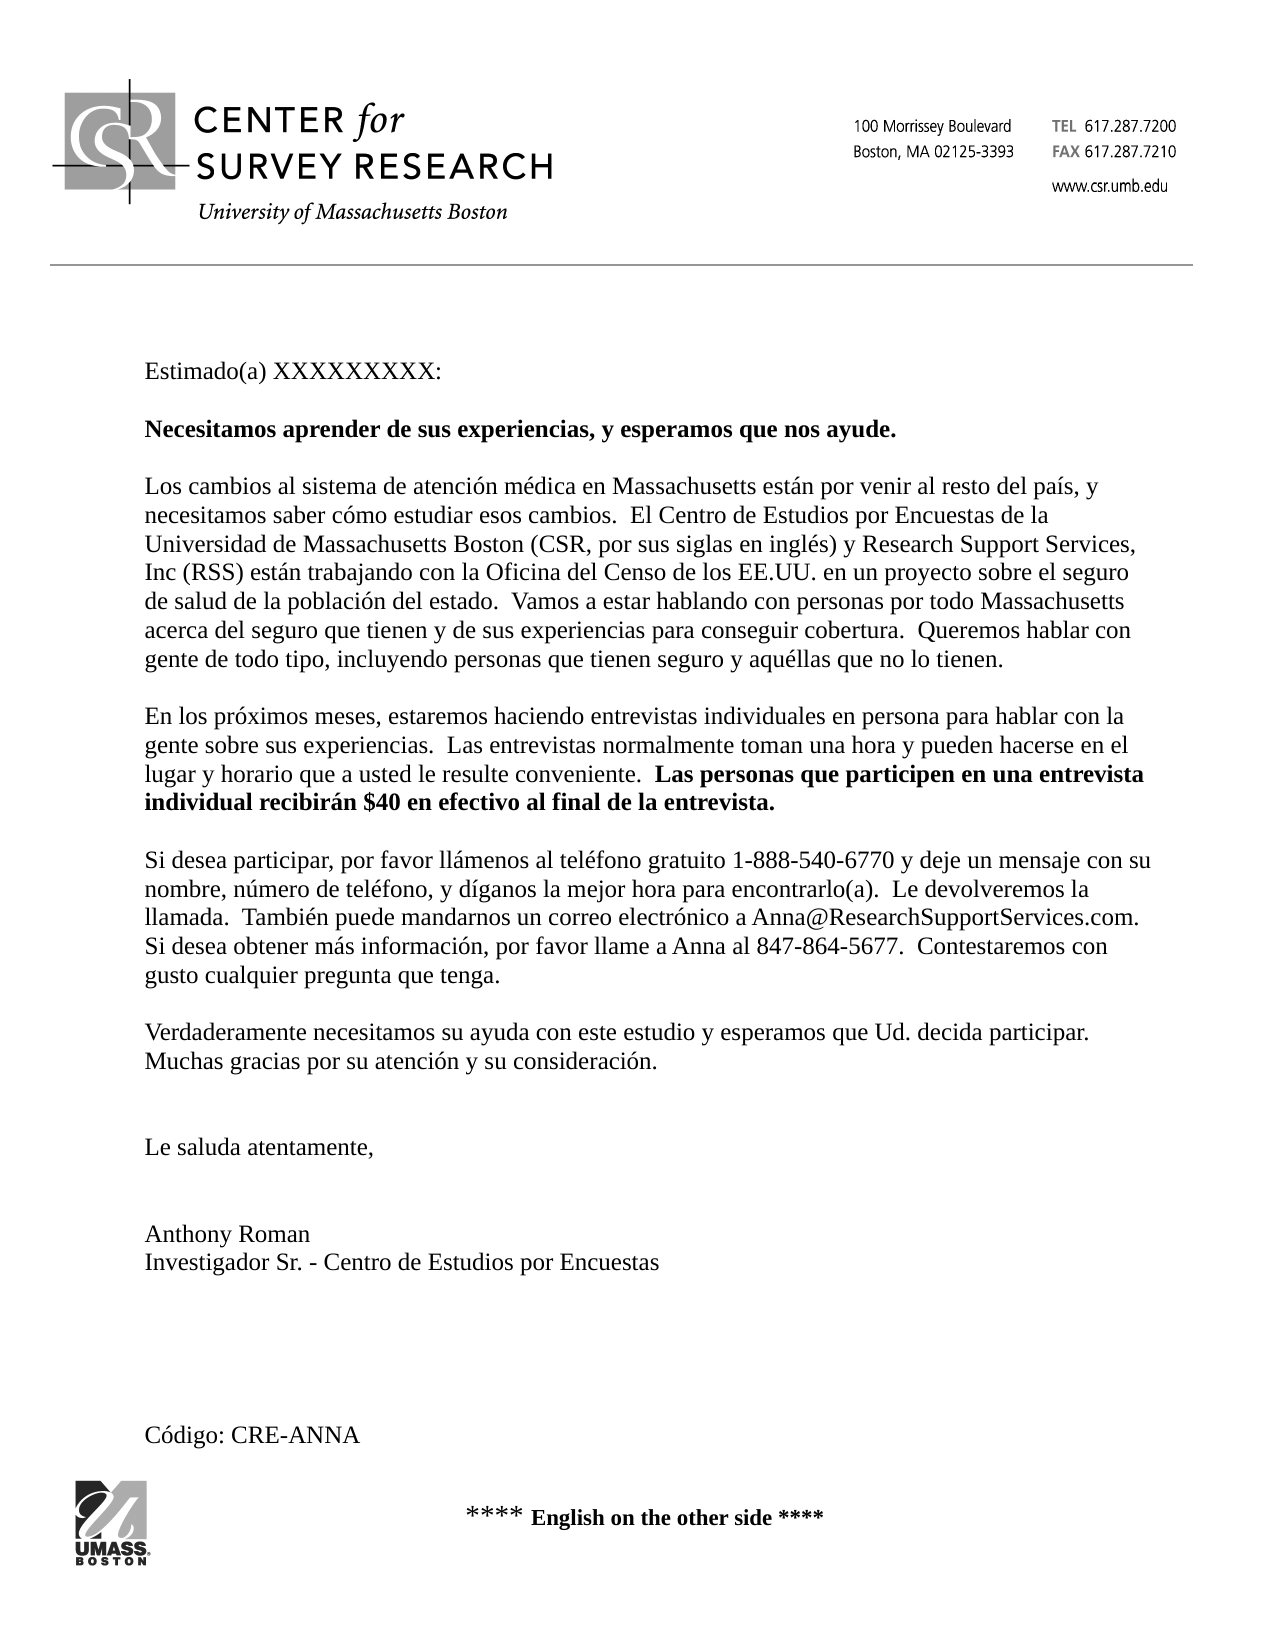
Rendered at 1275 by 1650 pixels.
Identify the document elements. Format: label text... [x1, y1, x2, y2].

text En los próximos meses, estaremos haciendo entrevistas individuales en persona para hablar con la gente sobre sus experiencias. Las entrevistas normalmente toman una hora y pueden hacerse en el lugar y horario que a usted le resulte conveniente. Las personas que participen en una entrevista individual recibirán $40 en efectivo al final de la entrevista. [144, 701, 1155, 816]
picture [68, 1476, 154, 1571]
text Si desea participar, por favor llámenos al teléfono gratuito 1-888-540-6770 y deje un mensaje con su nombre, número de teléfono, y díganos la mejor hora para encontrarlo(a). Le devolveremos la llamada. También puede mandarnos un correo electrónico a Anna@ResearchSupportServices.com. Si desea obtener más información, por favor llame a Anna al 847-864-5677. Contestaremos con gusto cualquier pregunta que tenga. [144, 845, 1155, 989]
text Estimado(a) XXXXXXXXX: [144, 356, 1155, 385]
picture [837, 108, 1183, 209]
text Necesitamos aprender de sus experiencias, y esperamos que nos ayude. [144, 414, 1155, 442]
text Anthony Roman [144, 1219, 1155, 1247]
text Investigador Sr. - Centro de Estudios por Encuestas [144, 1247, 1155, 1276]
text **** English on the other side **** [144, 1498, 1155, 1532]
text Los cambios al sistema de atención médica en Massachusetts están por venir al resto del país, y necesitamos saber cómo estudiar esos cambios. El Centro de Estudios por Encuestas de la Universidad de Massachusetts Boston (CSR, por sus siglas en inglés) y Research Support Services, Inc (RSS) están trabajando con la Oficina del Censo de los EE.UU. en un proyecto sobre el seguro de salud de la población del estado. Vamos a estar hablando con personas por todo Massachusetts acerca del seguro que tienen y de sus experiencias para conseguir cobertura. Queremos hablar con gente de todo tipo, incluyendo personas que tienen seguro y aquéllas que no lo tienen. [144, 471, 1155, 672]
text Verdaderamente necesitamos su ayuda con este estudio y esperamos que Ud. decida participar. Muchas gracias por su atención y su consideración. [144, 1017, 1155, 1075]
picture [49, 75, 556, 228]
text Código: CRE-ANNA [144, 1420, 1155, 1449]
text Le saluda atentamente, [144, 1132, 1155, 1161]
